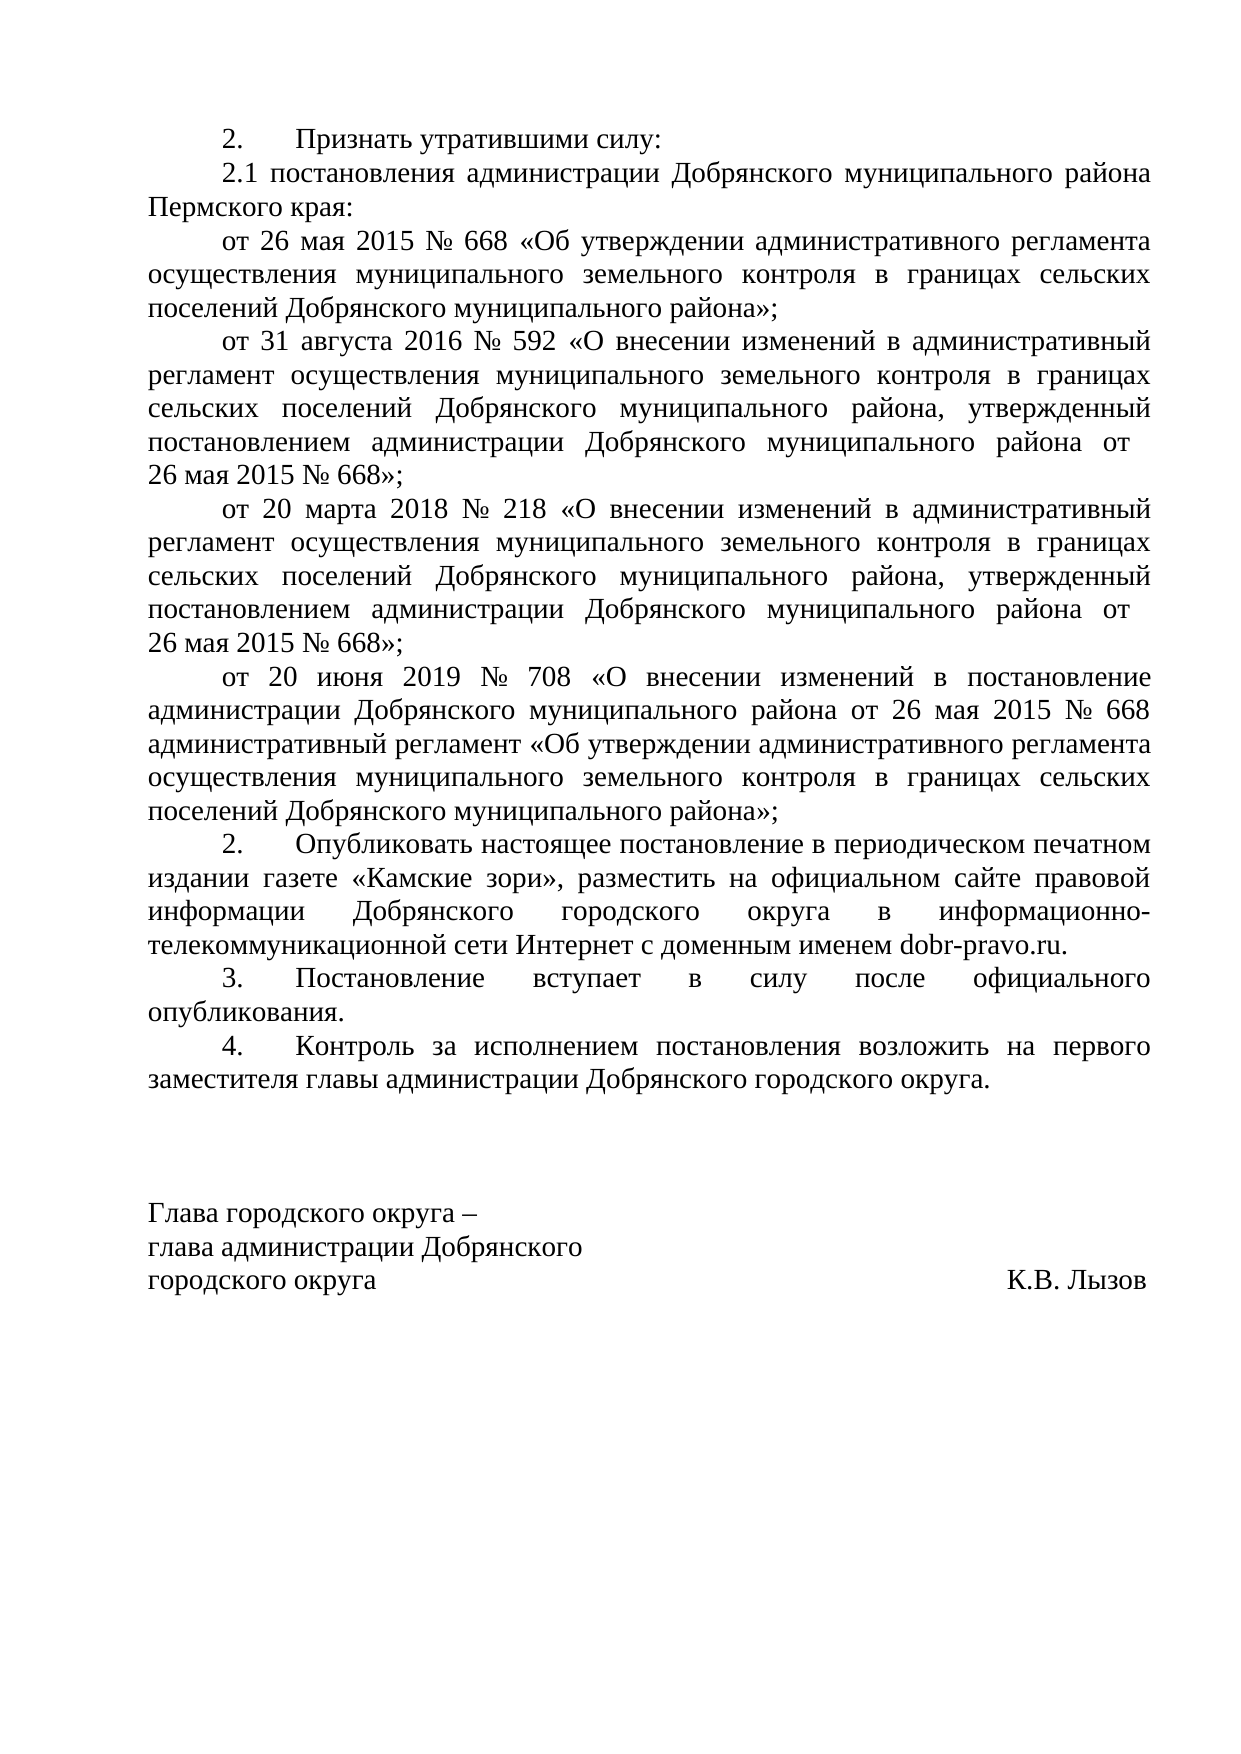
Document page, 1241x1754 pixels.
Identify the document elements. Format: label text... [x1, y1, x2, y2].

text 4. Контроль за исполнением постановления возложить на первого заместителя главы администрации Добрянского городского округа. [148, 1028, 1152, 1095]
text от 20 марта 2018 № 218 «О внесении изменений в административный регламент осуществления муниципального земельного контроля в границах сельских поселений Добрянского муниципального района, утвержденный постановлением администрации Добрянского муниципального района от 26 мая 2015 № 668»; [148, 491, 1152, 659]
text глава администрации Добрянского [148, 1229, 1152, 1262]
text 2. Признать утратившими силу: [148, 118, 1152, 156]
text от 31 августа 2016 № 592 «О внесении изменений в административный регламент осуществления муниципального земельного контроля в границах сельских поселений Добрянского муниципального района, утвержденный постановлением администрации Добрянского муниципального района от 26 мая 2015 № 668»; [148, 323, 1152, 491]
text Глава городского округа – [148, 1195, 1152, 1229]
text 2.1 постановления администрации Добрянского муниципального района Пермского края: [148, 156, 1152, 223]
text 3. Постановление вступает в силу после официального опубликования. [148, 961, 1152, 1028]
text от 20 июня 2019 № 708 «О внесении изменений в постановление администрации Добрянского муниципального района от 26 мая 2015 № 668 административный регламент «Об утверждении административного регламента осуществления муниципального земельного контроля в границах сельских поселений Добрянского муниципального района»; [148, 659, 1152, 826]
text городского округа К.В. Лызов [148, 1262, 1152, 1296]
text от 26 мая 2015 № 668 «Об утверждении административного регламента осуществления муниципального земельного контроля в границах сельских поселений Добрянского муниципального района»; [148, 223, 1152, 323]
text 2. Опубликовать настоящее постановление в периодическом печатном издании газете «Камские зори», разместить на официальном сайте правовой информации Добрянского городского округа в информационно-телекоммуникационной сети Интернет с доменным именем dobr-pravo.ru. [148, 826, 1152, 961]
